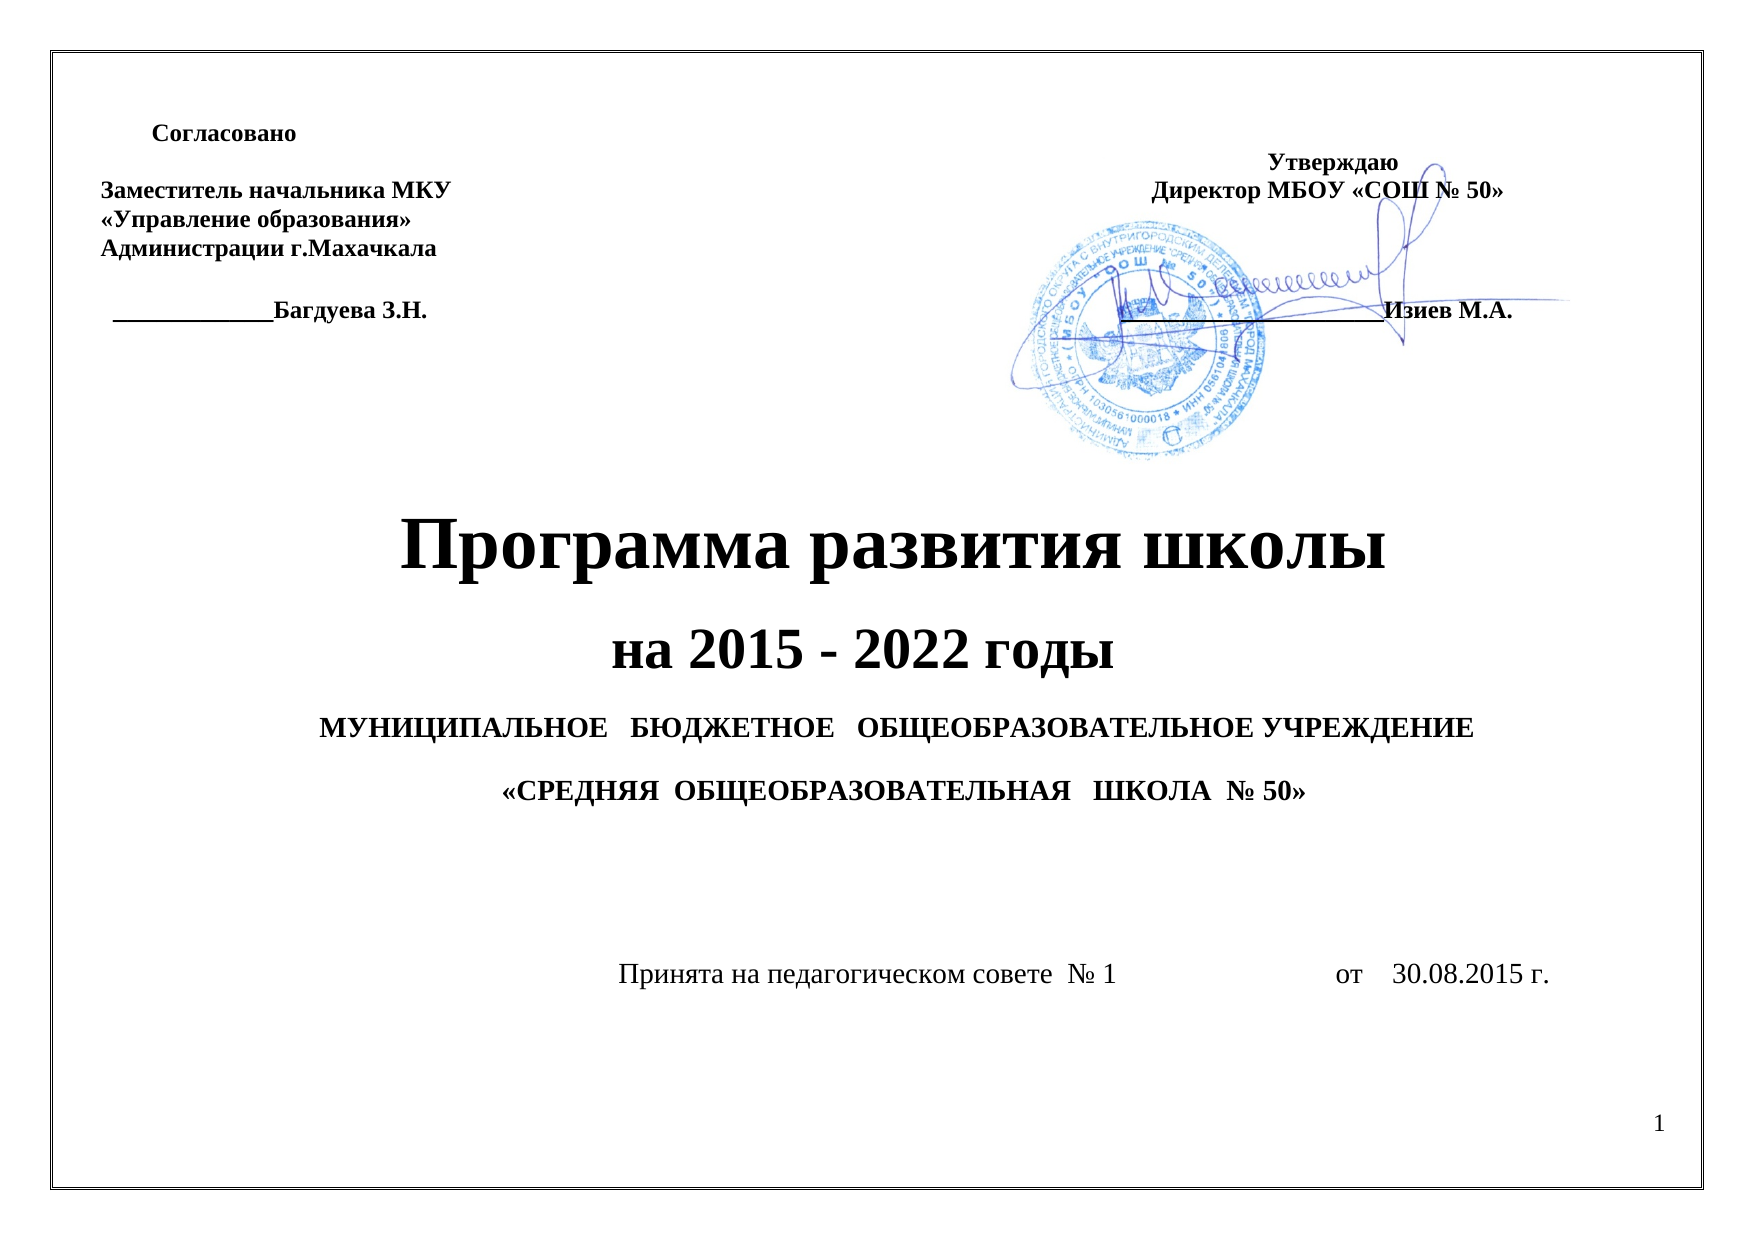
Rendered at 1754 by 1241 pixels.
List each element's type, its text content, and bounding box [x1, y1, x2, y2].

text Утверждаю Заместитель начальника МКУ Директор МБОУ «СОШ № 50» [100, 147, 1665, 204]
text МУНИЦИПАЛЬНОЕ БЮДЖЕТНОЕ ОБЩЕОБРАЗОВАТЕЛЬНОЕ УЧРЕЖДЕНИЕ [100, 710, 1665, 743]
picture [997, 324, 1594, 470]
text ___________Багдуева З.Н. __________________Изиев М.А. [100, 291, 1665, 324]
text Согласовано [100, 118, 1665, 147]
text Администрации г.Махачкала [100, 233, 1665, 262]
text Принята на педагогическом совете № 1 от 30.08.2015 г. [100, 956, 1665, 989]
picture [997, 262, 1594, 291]
text «Управление образования» [100, 204, 1665, 233]
text на 2015 - 2022 годы [100, 614, 1665, 681]
text «СРЕДНЯЯ ОБЩЕОБРАЗОВАТЕЛЬНАЯ ШКОЛА № 50» [100, 773, 1665, 806]
text Программа развития школы [100, 498, 1665, 584]
